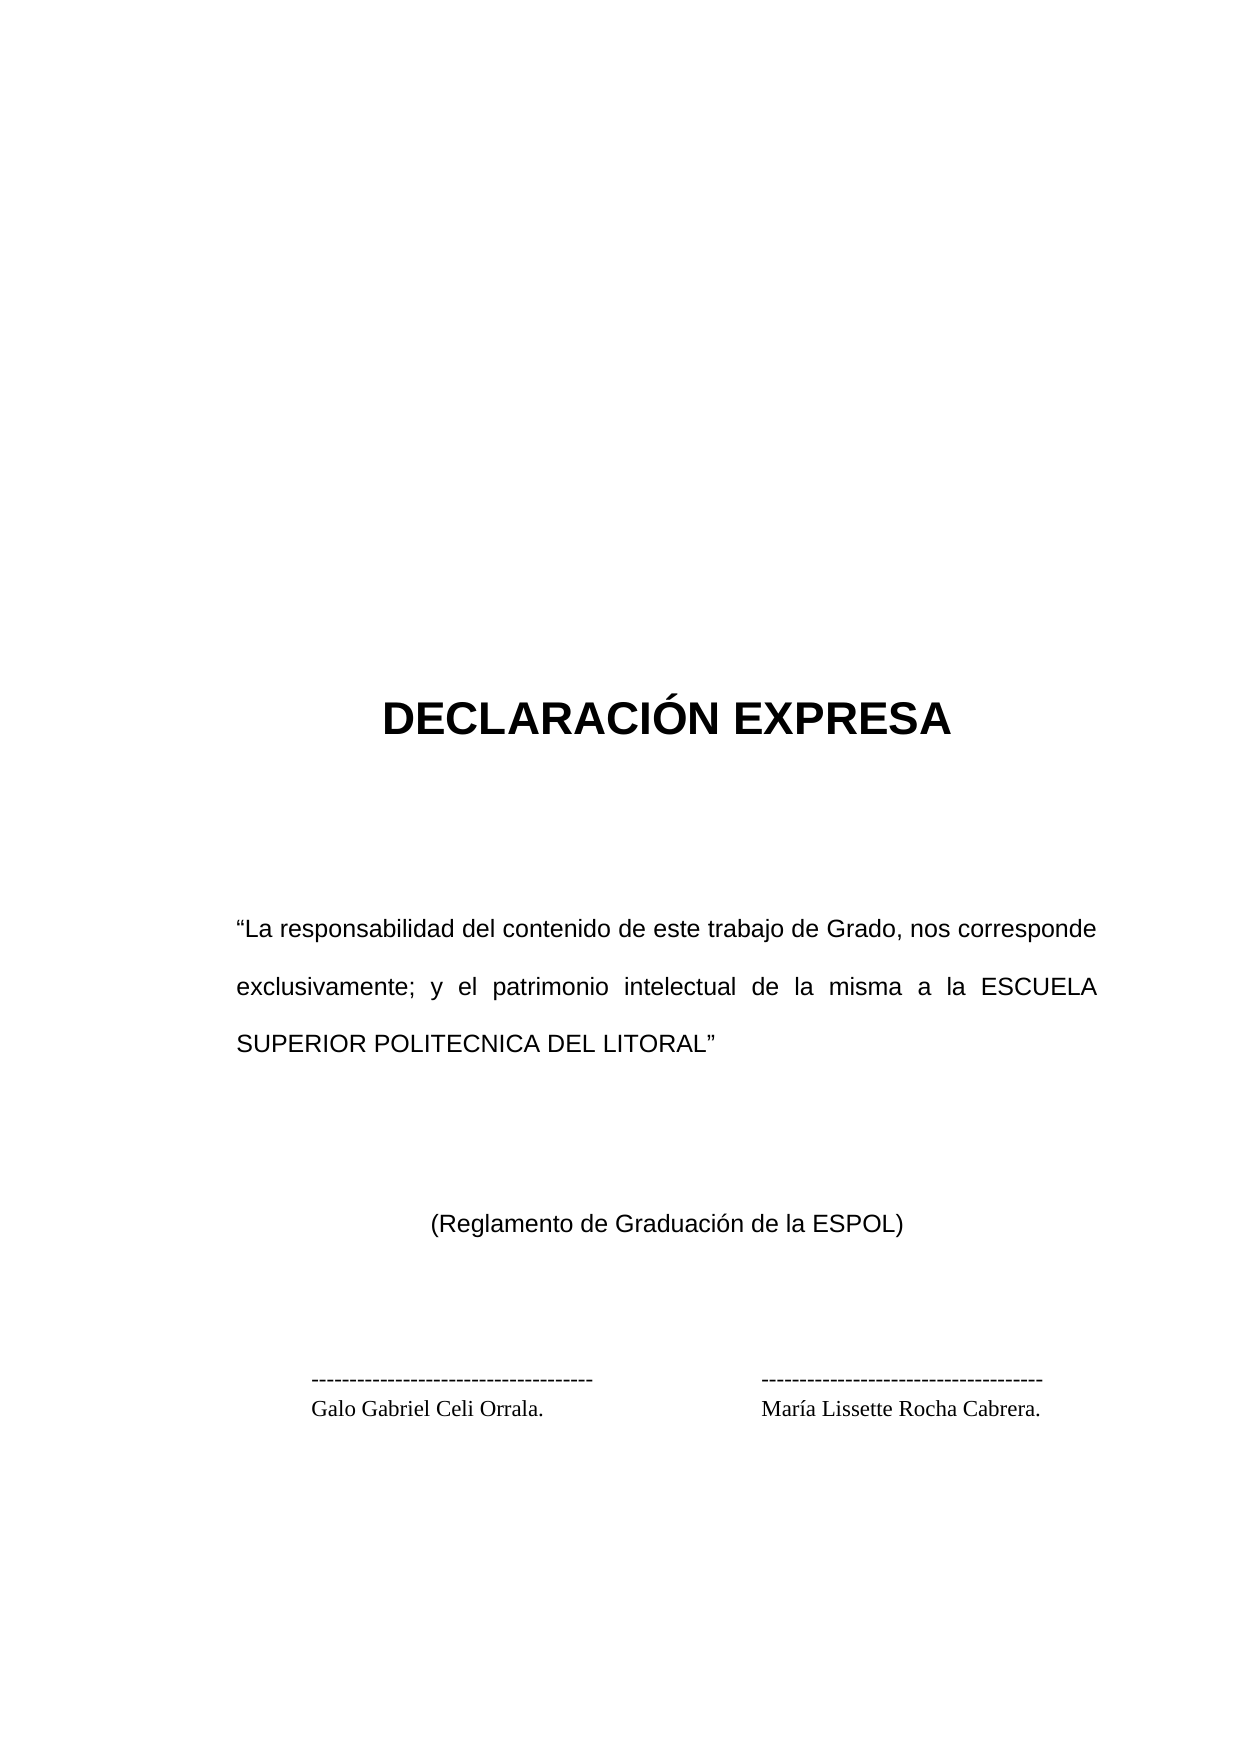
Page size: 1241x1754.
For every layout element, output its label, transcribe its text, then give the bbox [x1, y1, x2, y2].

text ------------------------------------- ------------------------------------- [236, 1365, 1098, 1392]
text Galo Gabriel Celi Orrala. María Lissette Rocha Cabrera. [236, 1396, 1098, 1422]
text “La responsabilidad del contenido de este trabajo de Grado, nos corresponde exclusivamente; y el patrimonio intelectual de la misma a la ESCUELA SUPERIOR POLITECNICA DEL LITORAL” [236, 914, 1098, 1058]
text (Reglamento de Graduación de la ESPOL) [236, 1209, 1098, 1238]
text DECLARACIÓN EXPRESA [236, 692, 1098, 744]
